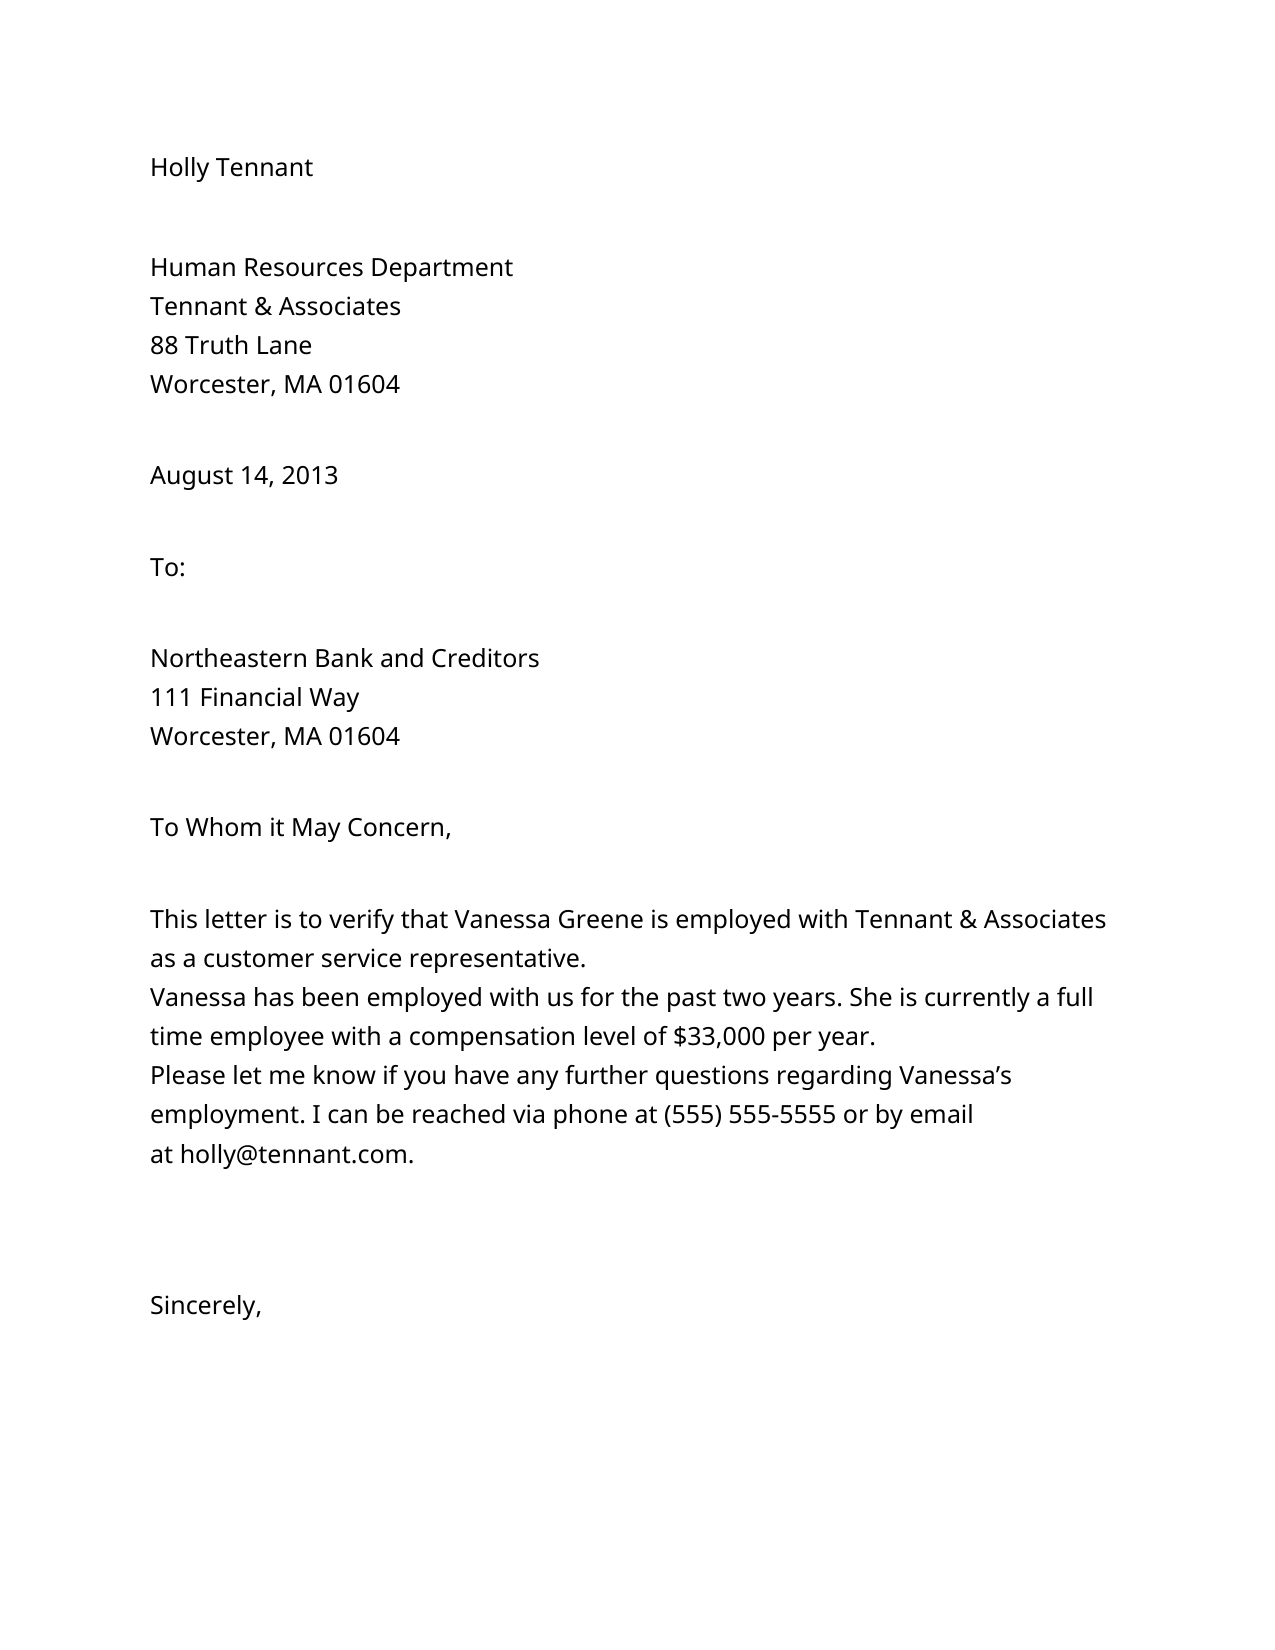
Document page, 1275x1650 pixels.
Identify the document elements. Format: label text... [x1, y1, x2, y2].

text Holly Tennant [150, 150, 1125, 184]
text To: [150, 549, 1125, 615]
text Northeastern Bank and Creditors 111 Financial Way Worcester, MA 01604 [150, 640, 1125, 785]
text August 14, 2013 [150, 458, 1125, 524]
text Sincerely, [150, 1287, 1125, 1354]
text This letter is to verify that Vanessa Greene is employed with Tennant & Associates as a customer service representative. Vanessa has been employed with us for the past two years. She is currently a full time employee with a compensation level of $33,000 per year. Please let me know if you have any further questions regarding Vanessa’s employment. I can be reached via phone at (555) 555-5555 or by email at holly@tennant.com. [150, 901, 1125, 1202]
text To Whom it May Concern, [150, 810, 1125, 876]
text Human Resources Department Tennant & Associates 88 Truth Lane Worcester, MA 01604 [150, 210, 1125, 433]
